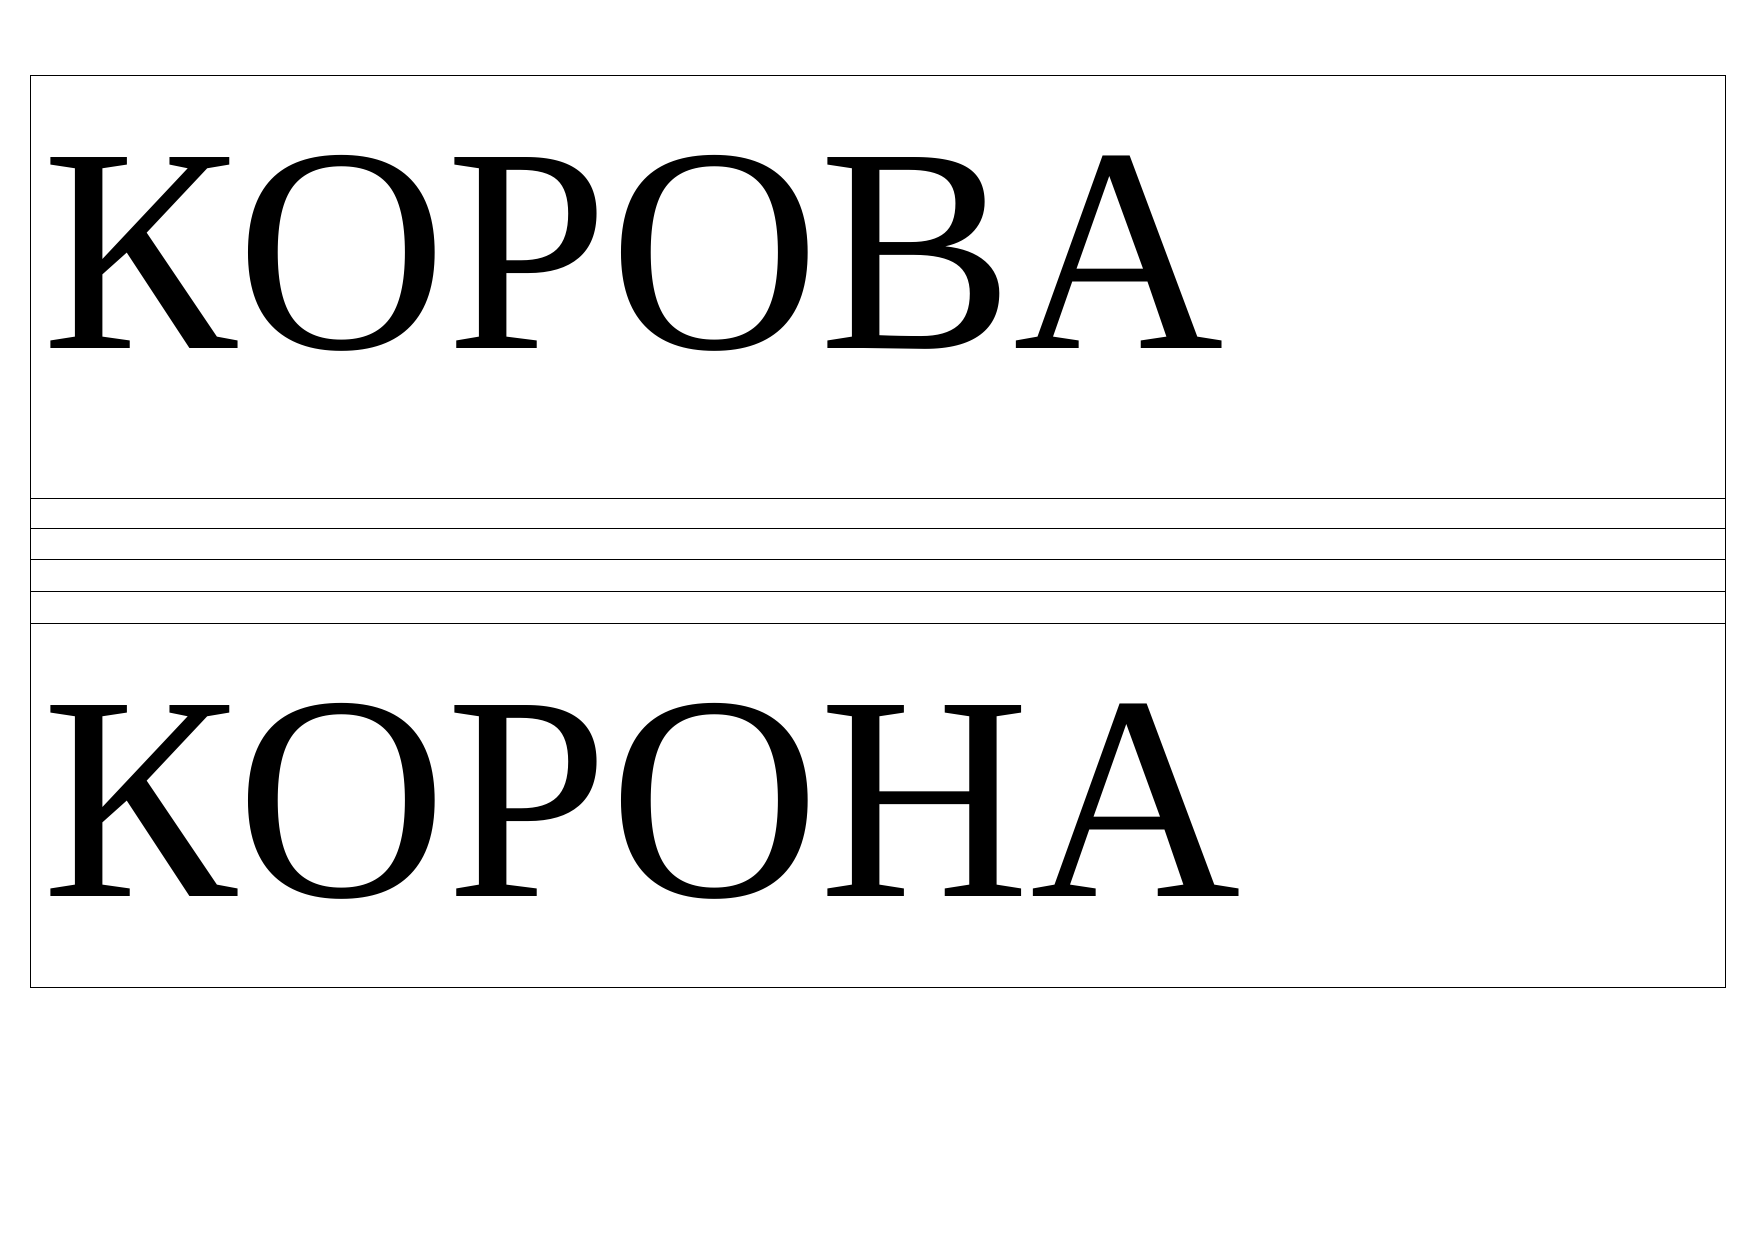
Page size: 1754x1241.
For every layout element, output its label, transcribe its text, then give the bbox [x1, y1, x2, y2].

table_cell [31, 592, 1725, 623]
table_header КОРОВА [31, 76, 1725, 498]
table_cell [31, 529, 1725, 559]
table_cell КОРОНА [31, 624, 1725, 987]
table_cell [31, 499, 1725, 528]
table_cell [31, 560, 1725, 591]
